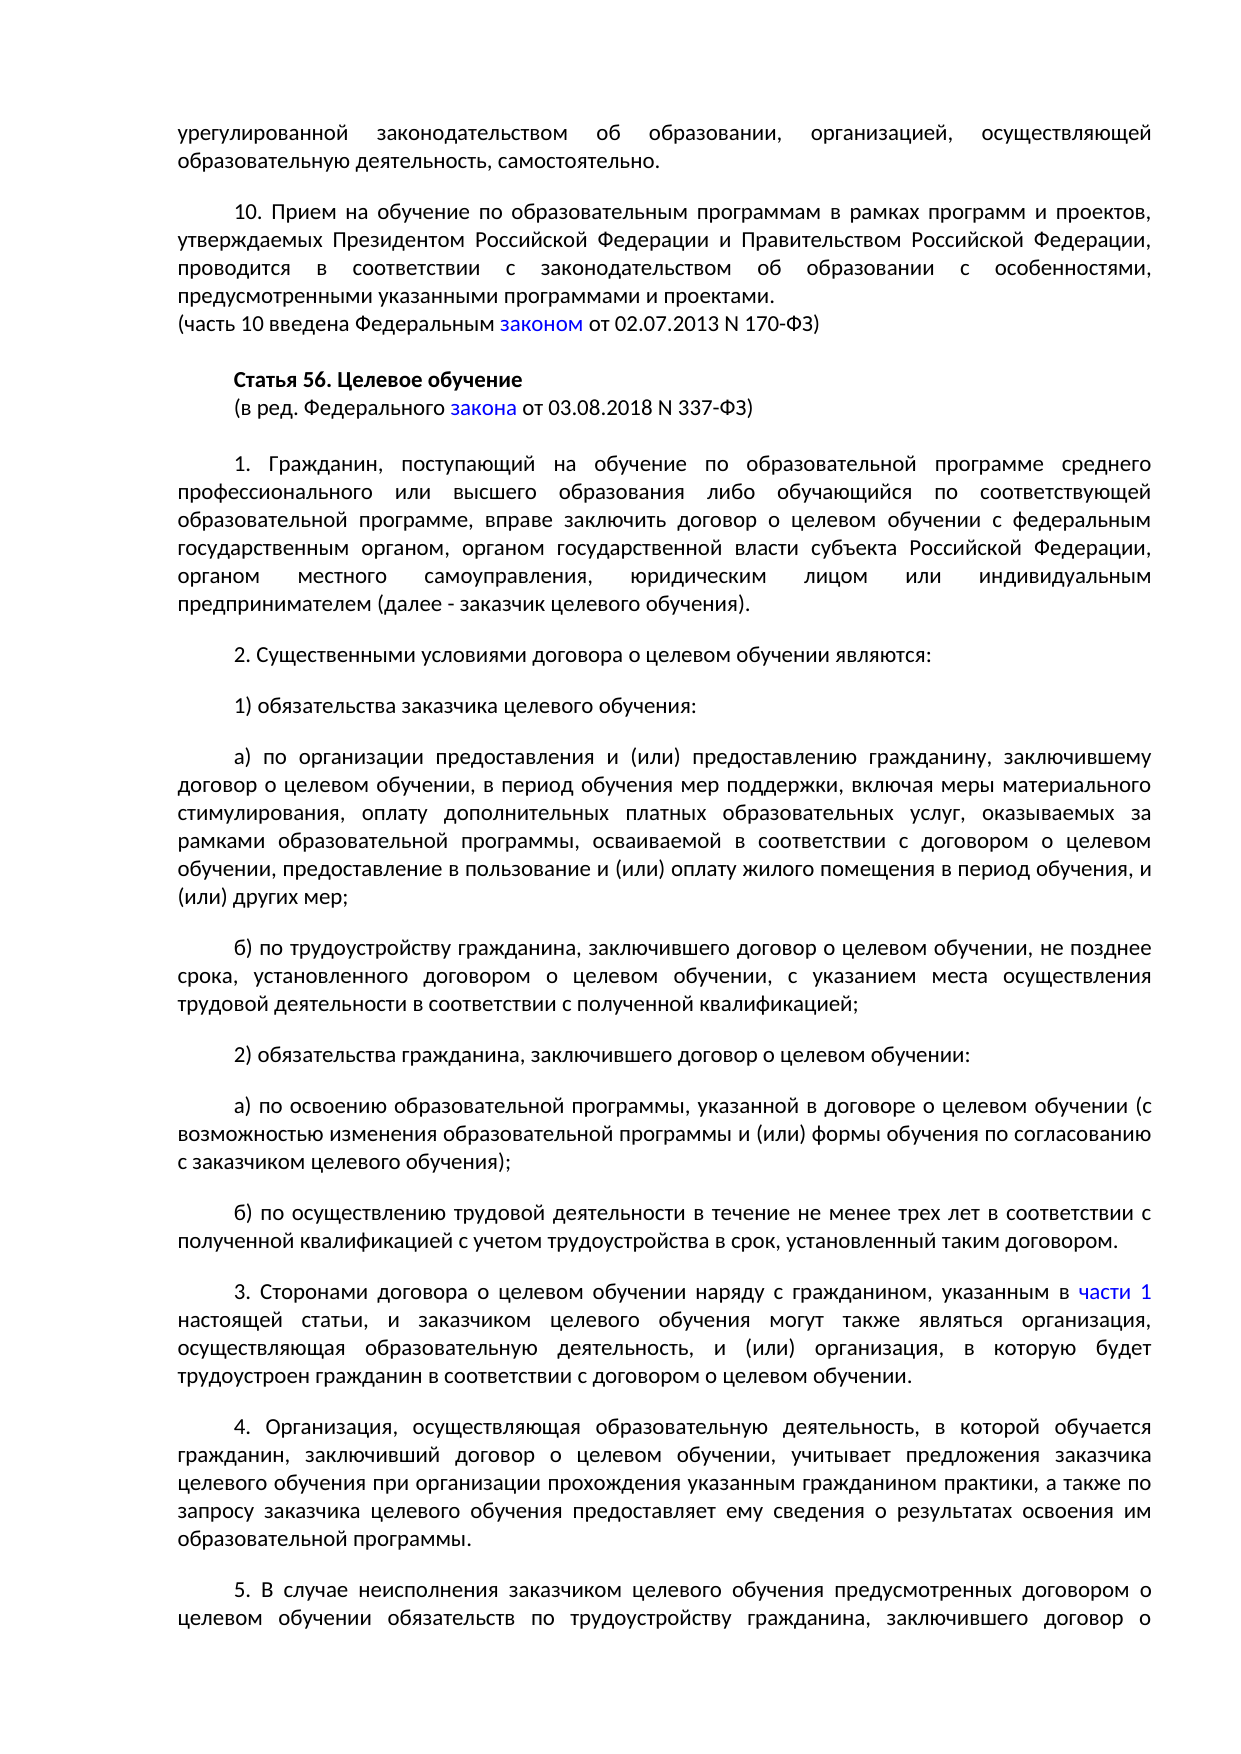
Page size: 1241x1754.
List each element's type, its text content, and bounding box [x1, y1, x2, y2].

text (часть 10 введена Федеральным законом от 02.07.2013 N 170-ФЗ) [177, 309, 1152, 337]
text (в ред. Федерального закона от 03.08.2018 N 337-ФЗ) [177, 393, 1152, 421]
text б) по трудоустройству гражданина, заключившего договор о целевом обучении, не позднее срока, установленного договором о целевом обучении, с указанием места осуществления трудовой деятельности в соответствии с полученной квалификацией; [177, 933, 1152, 1017]
text 3. Сторонами договора о целевом обучении наряду с гражданином, указанным в части 1 настоящей статьи, и заказчиком целевого обучения могут также являться организация, осуществляющая образовательную деятельность, и (или) организация, в которую будет трудоустроен гражданин в соответствии с договором о целевом обучении. [177, 1277, 1152, 1389]
text а) по организации предоставления и (или) предоставлению гражданину, заключившему договор о целевом обучении, в период обучения мер поддержки, включая меры материального стимулирования, оплату дополнительных платных образовательных услуг, оказываемых за рамками образовательной программы, осваиваемой в соответствии с договором о целевом обучении, предоставление в пользование и (или) оплату жилого помещения в период обучения, и (или) других мер; [177, 742, 1152, 910]
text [177, 118, 1152, 174]
text б) по осуществлению трудовой деятельности в течение не менее трех лет в соответствии с полученной квалификацией с учетом трудоустройства в срок, установленный таким договором. [177, 1198, 1152, 1254]
text 2) обязательства гражданина, заключившего договор о целевом обучении: [177, 1040, 1152, 1068]
text 1. Гражданин, поступающий на обучение по образовательной программе среднего профессионального или высшего образования либо обучающийся по соответствующей образовательной программе, вправе заключить договор о целевом обучении с федеральным государственным органом, органом государственной власти субъекта Российской Федерации, органом местного самоуправления, юридическим лицом или индивидуальным предпринимателем (далее - заказчик целевого обучения). [177, 449, 1152, 617]
title Статья 56. Целевое обучение [177, 365, 1152, 393]
text а) по освоению образовательной программы, указанной в договоре о целевом обучении (с возможностью изменения образовательной программы и (или) формы обучения по согласованию с заказчиком целевого обучения); [177, 1091, 1152, 1175]
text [177, 1575, 1152, 1631]
text 2. Существенными условиями договора о целевом обучении являются: [177, 640, 1152, 668]
text 1) обязательства заказчика целевого обучения: [177, 691, 1152, 719]
text 10. Прием на обучение по образовательным программам в рамках программ и проектов, утверждаемых Президентом Российской Федерации и Правительством Российской Федерации, проводится в соответствии с законодательством об образовании с особенностями, предусмотренными указанными программами и проектами. [177, 197, 1152, 309]
text 4. Организация, осуществляющая образовательную деятельность, в которой обучается гражданин, заключивший договор о целевом обучении, учитывает предложения заказчика целевого обучения при организации прохождения указанным гражданином практики, а также по запросу заказчика целевого обучения предоставляет ему сведения о результатах освоения им образовательной программы. [177, 1412, 1152, 1552]
